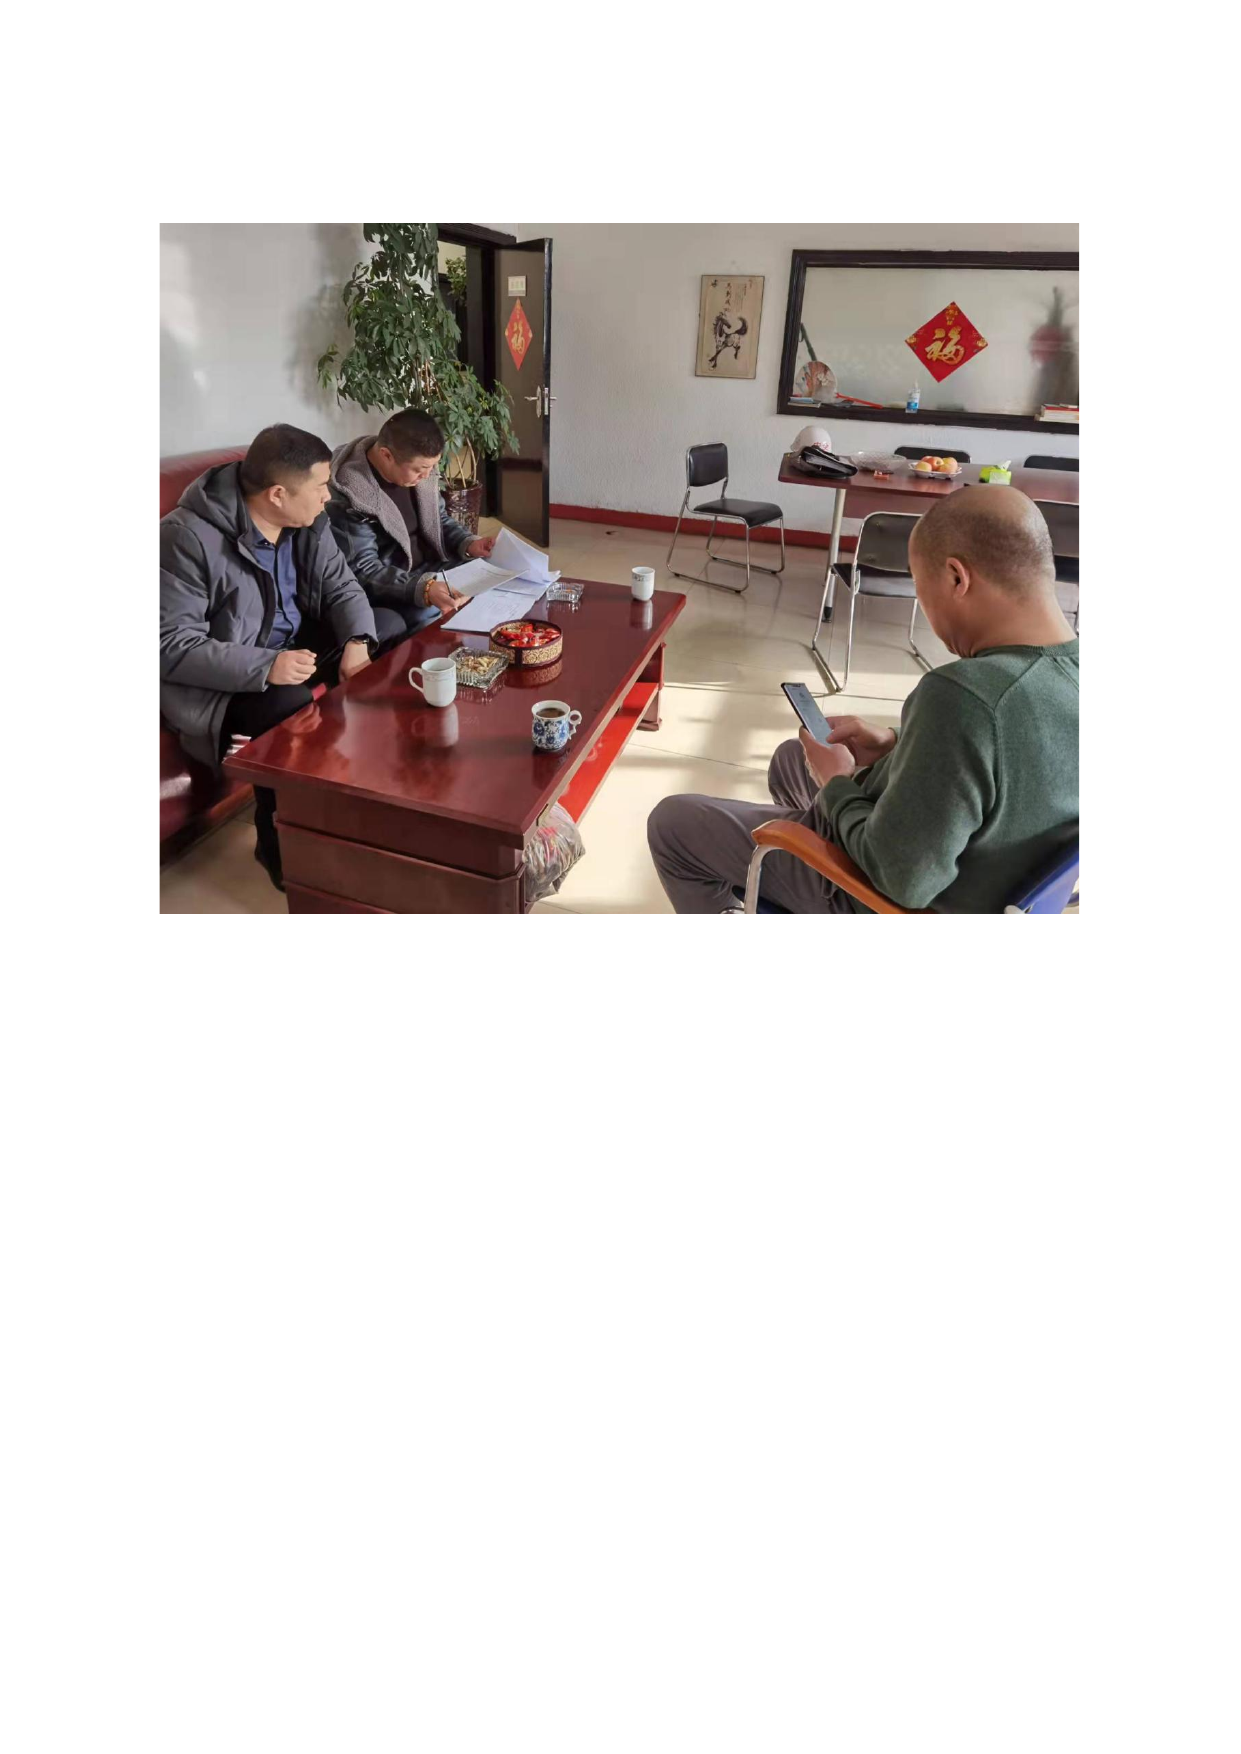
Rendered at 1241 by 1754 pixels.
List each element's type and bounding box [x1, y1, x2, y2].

picture [159, 223, 1080, 914]
